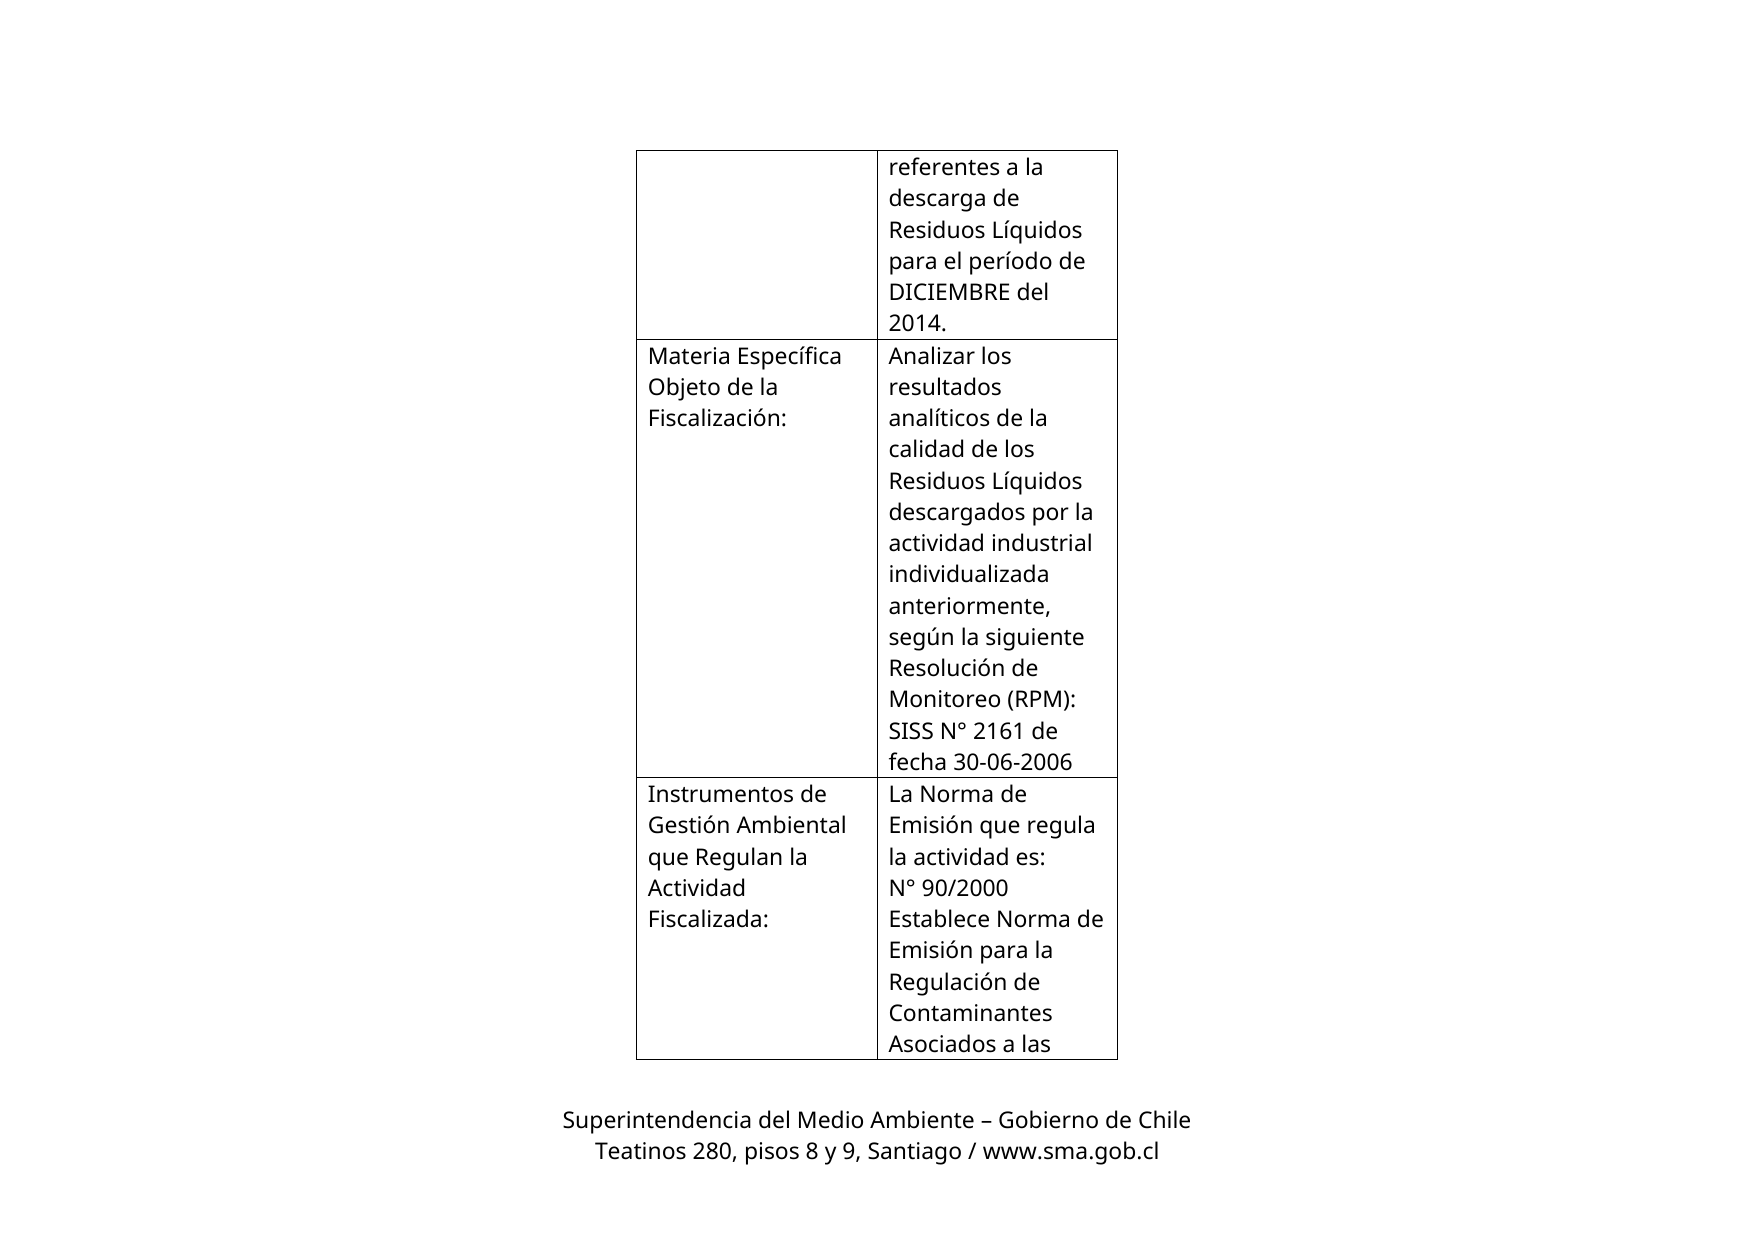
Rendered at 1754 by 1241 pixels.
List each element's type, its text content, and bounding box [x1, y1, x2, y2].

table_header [637, 151, 877, 338]
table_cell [878, 778, 1117, 1059]
table_cell Analizar los resultados analíticos de la calidad de los Residuos Líquidos descargados por la actividad industrial individualizada anteriormente, según la siguiente Resolución de Monitoreo (RPM): SISS N° 2161 de fecha 30-06-2006 [878, 340, 1117, 777]
table_cell Materia Específica Objeto de la Fiscalización: [637, 340, 877, 777]
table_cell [637, 778, 877, 1059]
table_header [878, 151, 1117, 338]
